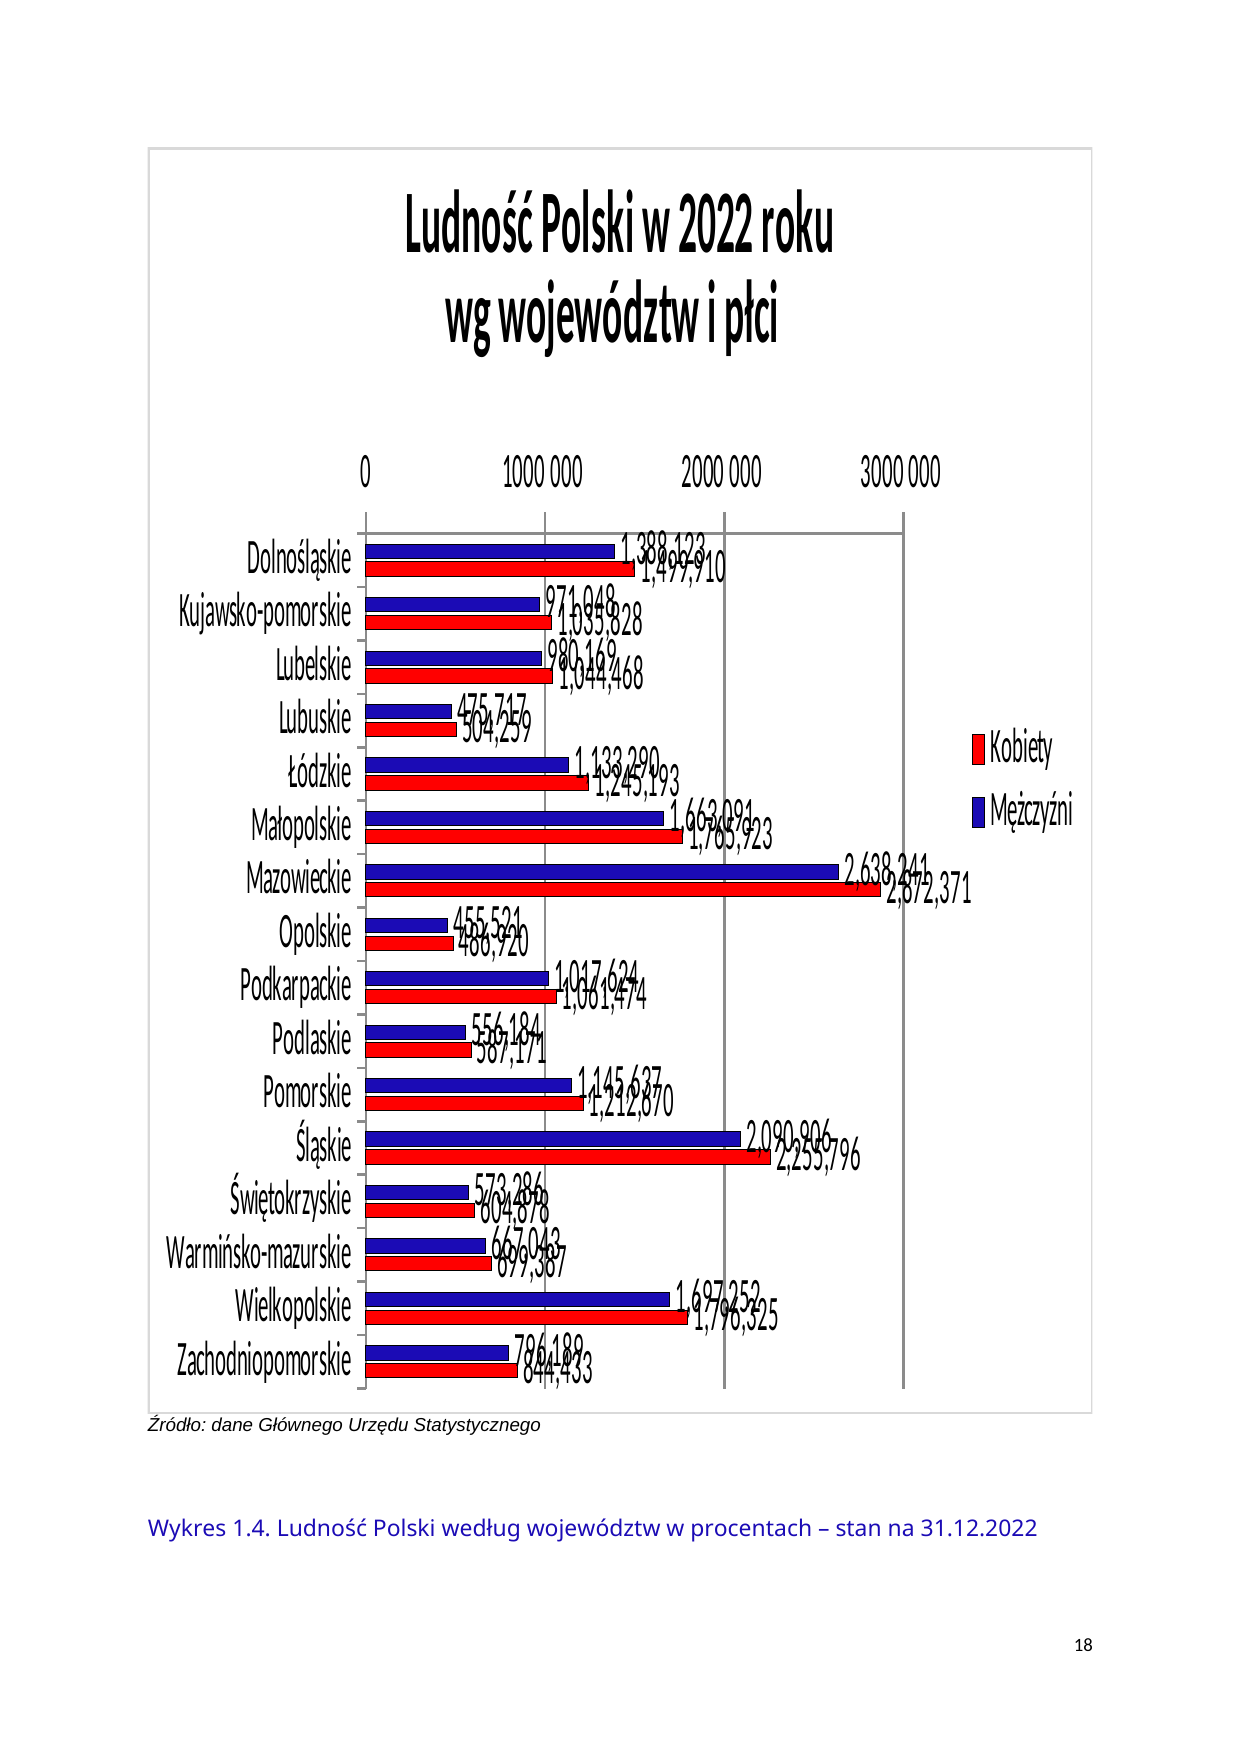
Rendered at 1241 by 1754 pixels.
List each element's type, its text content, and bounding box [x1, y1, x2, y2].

text Źródło: dane Głównego Urzędu Statystycznego [148, 1414, 1093, 1435]
subtitle Wykres 1.4. Ludność Polski według województw w procentach – stan na 31.12.2022 [148, 1512, 1093, 1543]
